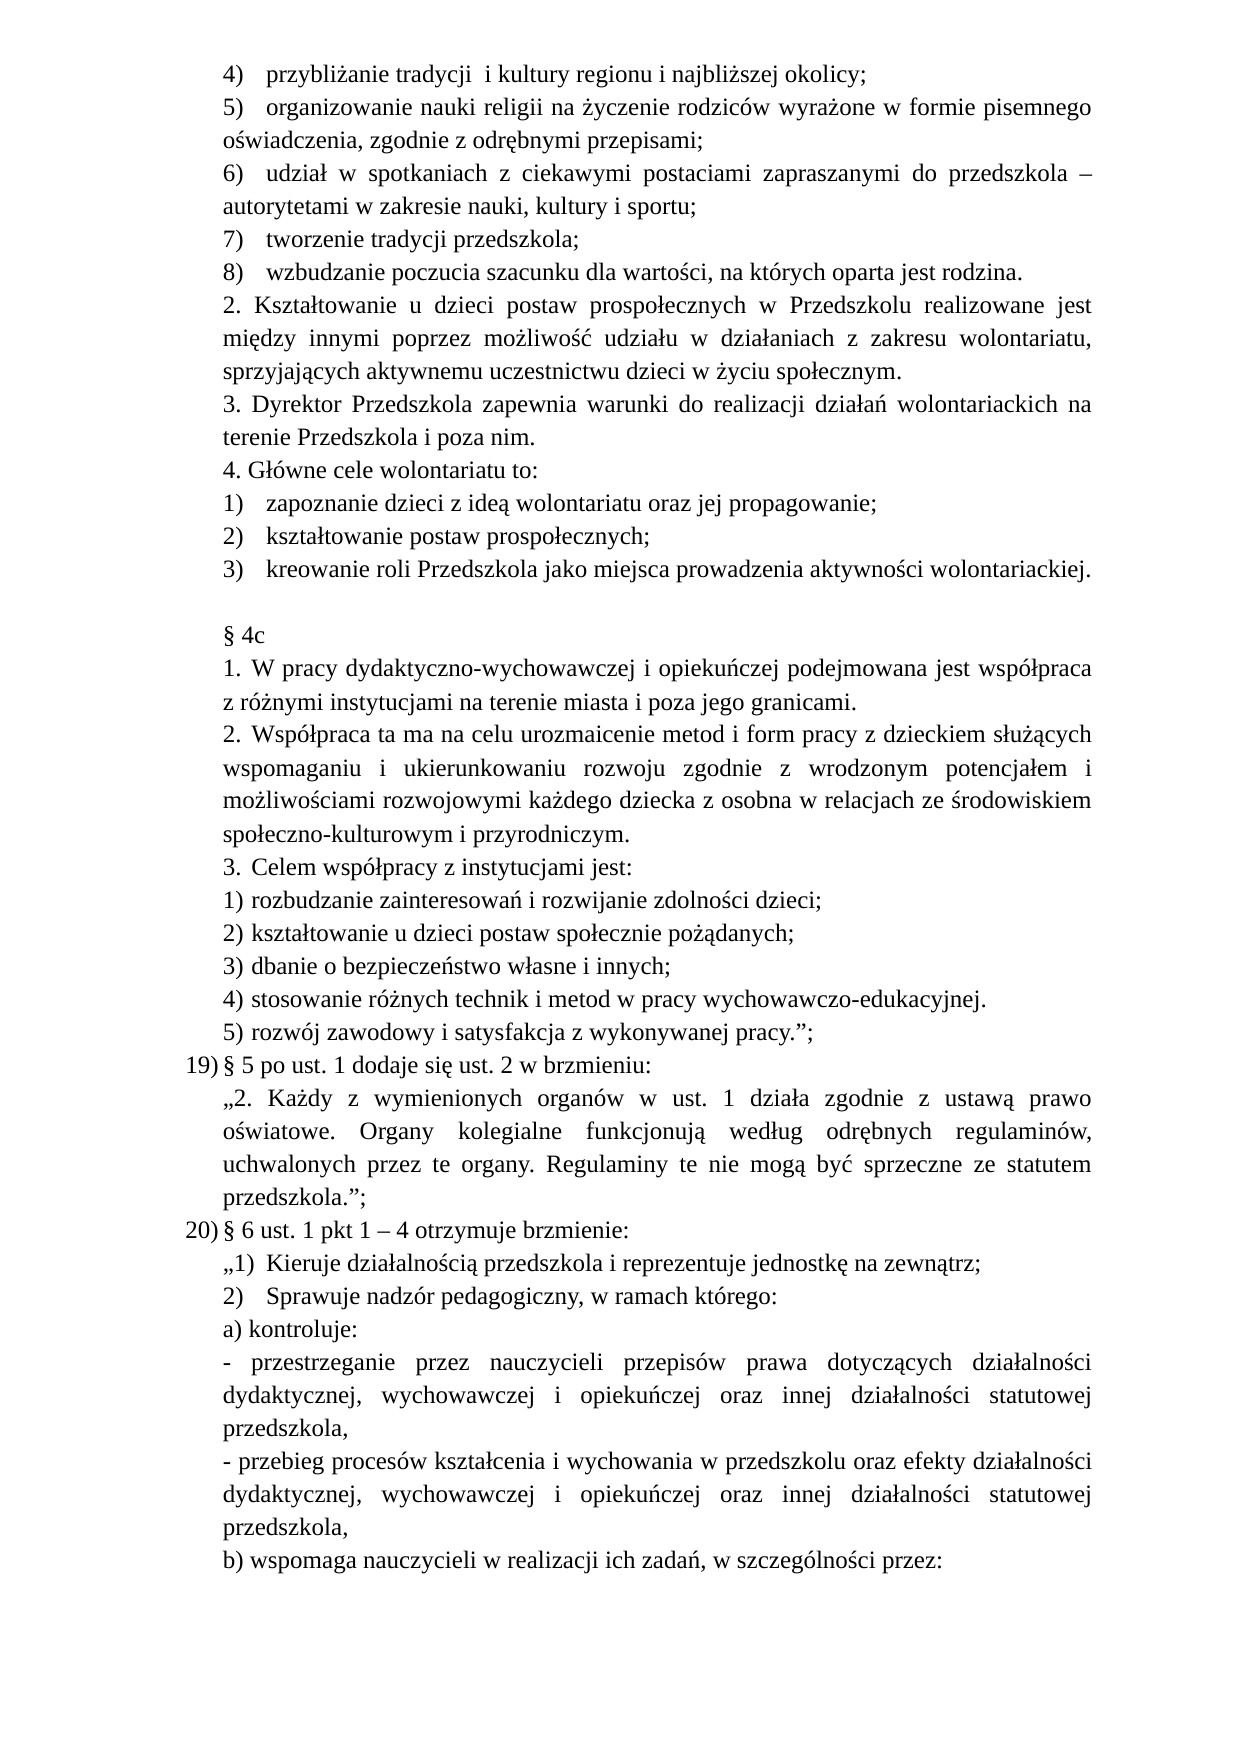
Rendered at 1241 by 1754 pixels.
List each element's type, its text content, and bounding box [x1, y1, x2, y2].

text b) wspomaga nauczycieli w realizacji ich zadań, w szczególności przez: [223, 1545, 1093, 1574]
text 4) stosowanie różnych technik i metod w pracy wychowawczo-edukacyjnej. [223, 984, 1093, 1012]
list § 5 po ust. 1 dodaje się ust. 2 w brzmieniu: [185, 1050, 1093, 1078]
text 2) kształtowanie u dzieci postaw społecznie pożądanych; [223, 918, 1093, 946]
text 3) dbanie o bezpieczeństwo własne i innych; [223, 951, 1093, 979]
text 1) rozbudzanie zainteresowań i rozwijanie zdolności dzieci; [223, 885, 1093, 913]
text - przebieg procesów kształcenia i wychowania w przedszkolu oraz efekty działalności dydaktycznej, wychowawczej i opiekuńczej oraz innej działalności statutowej przedszkola, [223, 1446, 1093, 1541]
text 4) przybliżanie tradycji i kultury regionu i najbliższej okolicy; [223, 59, 1093, 88]
text 2. Kształtowanie u dzieci postaw prospołecznych w Przedszkolu realizowane jest między innymi poprzez możliwość udziału w działaniach z zakresu wolontariatu, sprzyjających aktywnemu uczestnictwu dzieci w życiu społecznym. [223, 290, 1093, 385]
text 3. Dyrektor Przedszkola zapewnia warunki do realizacji działań wolontariackich na terenie Przedszkola i poza nim. [223, 389, 1093, 451]
text 6) udział w spotkaniach z ciekawymi postaciami zapraszanymi do przedszkola –autorytetami w zakresie nauki, kultury i sportu; [223, 158, 1093, 220]
text a) kontroluje: [223, 1314, 1093, 1343]
text 3) kreowanie roli Przedszkola jako miejsca prowadzenia aktywności wolontariackiej. [223, 554, 1093, 583]
text „1) Kieruje działalnością przedszkola i reprezentuje jednostkę na zewnątrz; [223, 1248, 1093, 1277]
text 2) Sprawuje nadzór pedagogiczny, w ramach którego: [223, 1281, 1093, 1310]
text „2. Każdy z wymienionych organów w ust. 1 działa zgodnie z ustawą prawo oświatowe. Organy kolegialne funkcjonują według odrębnych regulaminów, uchwalonych przez te organy. Regulaminy te nie mogą być sprzeczne ze statutem przedszkola.”; [223, 1083, 1093, 1211]
text 5) rozwój zawodowy i satysfakcja z wykonywanej pracy.”; [223, 1017, 1093, 1046]
text 1. W pracy dydaktyczno-wychowawczej i opiekuńczej podejmowana jest współpraca z różnymi instytucjami na terenie miasta i poza jego granicami. [223, 653, 1093, 715]
text 3. Celem współpracy z instytucjami jest: [223, 852, 1093, 880]
text 1) zapoznanie dzieci z ideą wolontariatu oraz jej propagowanie; [223, 488, 1093, 517]
text 2) kształtowanie postaw prospołecznych; [223, 521, 1093, 550]
text 2. Współpraca ta ma na celu urozmaicenie metod i form pracy z dzieckiem służących wspomaganiu i ukierunkowaniu rozwoju zgodnie z wrodzonym potencjałem i możliwościami rozwojowymi każdego dziecka z osobna w relacjach ze środowiskiem społeczno-kulturowym i przyrodniczym. [223, 719, 1093, 847]
text 8) wzbudzanie poczucia szacunku dla wartości, na których oparta jest rodzina. [223, 257, 1093, 286]
text - przestrzeganie przez nauczycieli przepisów prawa dotyczących działalności dydaktycznej, wychowawczej i opiekuńczej oraz innej działalności statutowej przedszkola, [223, 1347, 1093, 1442]
text 4. Główne cele wolontariatu to: [223, 455, 1093, 484]
text 5) organizowanie nauki religii na życzenie rodziców wyrażone w formie pisemnego oświadczenia, zgodnie z odrębnymi przepisami; [223, 92, 1093, 154]
text 7) tworzenie tradycji przedszkola; [223, 224, 1093, 253]
text § 4c [223, 621, 1093, 649]
list § 6 ust. 1 pkt 1 – 4 otrzymuje brzmienie: [185, 1215, 1093, 1244]
